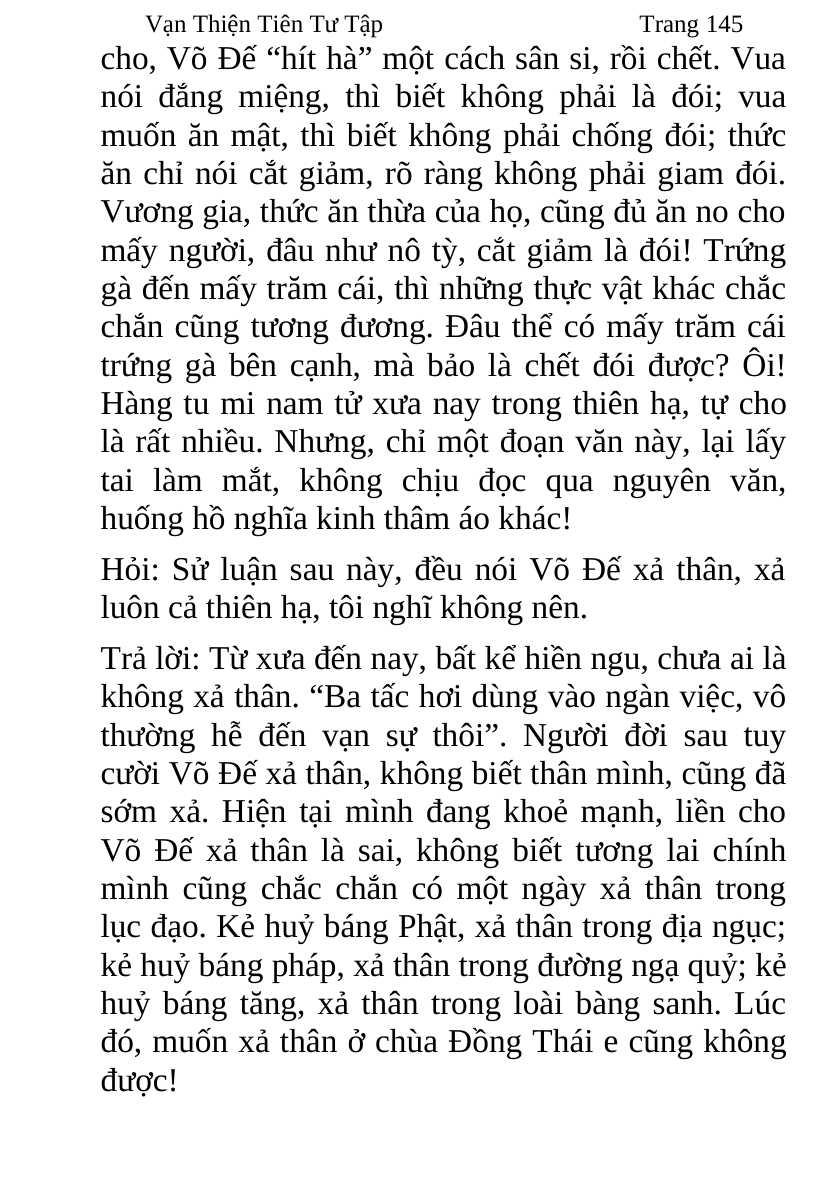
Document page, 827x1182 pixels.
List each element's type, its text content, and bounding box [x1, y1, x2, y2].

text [100, 38, 787, 536]
text Hỏi: Sử luận sau này, đều nói Võ Đế xả thân, xả luôn cả thiên hạ, tôi nghĩ không nên. [100, 549, 787, 626]
text Trả lời: Từ xưa đến nay, bất kể hiền ngu, chưa ai là không xả thân. “Ba tấc hơi dùng vào ngàn việc, vô thường hễ đến vạn sự thôi”. Người đời sau tuy cười Võ Đế xả thân, không biết thân mình, cũng đã sớm xả. Hiện tại mình đang khoẻ mạnh, liền cho Võ Đế xả thân là sai, không biết tương lai chính mình cũng chắc chắn có một ngày xả thân trong lục đạo. Kẻ huỷ báng Phật, xả thân trong địa ngục; kẻ huỷ báng pháp, xả thân trong đường ngạ quỷ; kẻ huỷ báng tăng, xả thân trong loài bàng sanh. Lúc đó, muốn xả thân ở chùa Đồng Thái e cũng không được! [100, 638, 787, 1098]
